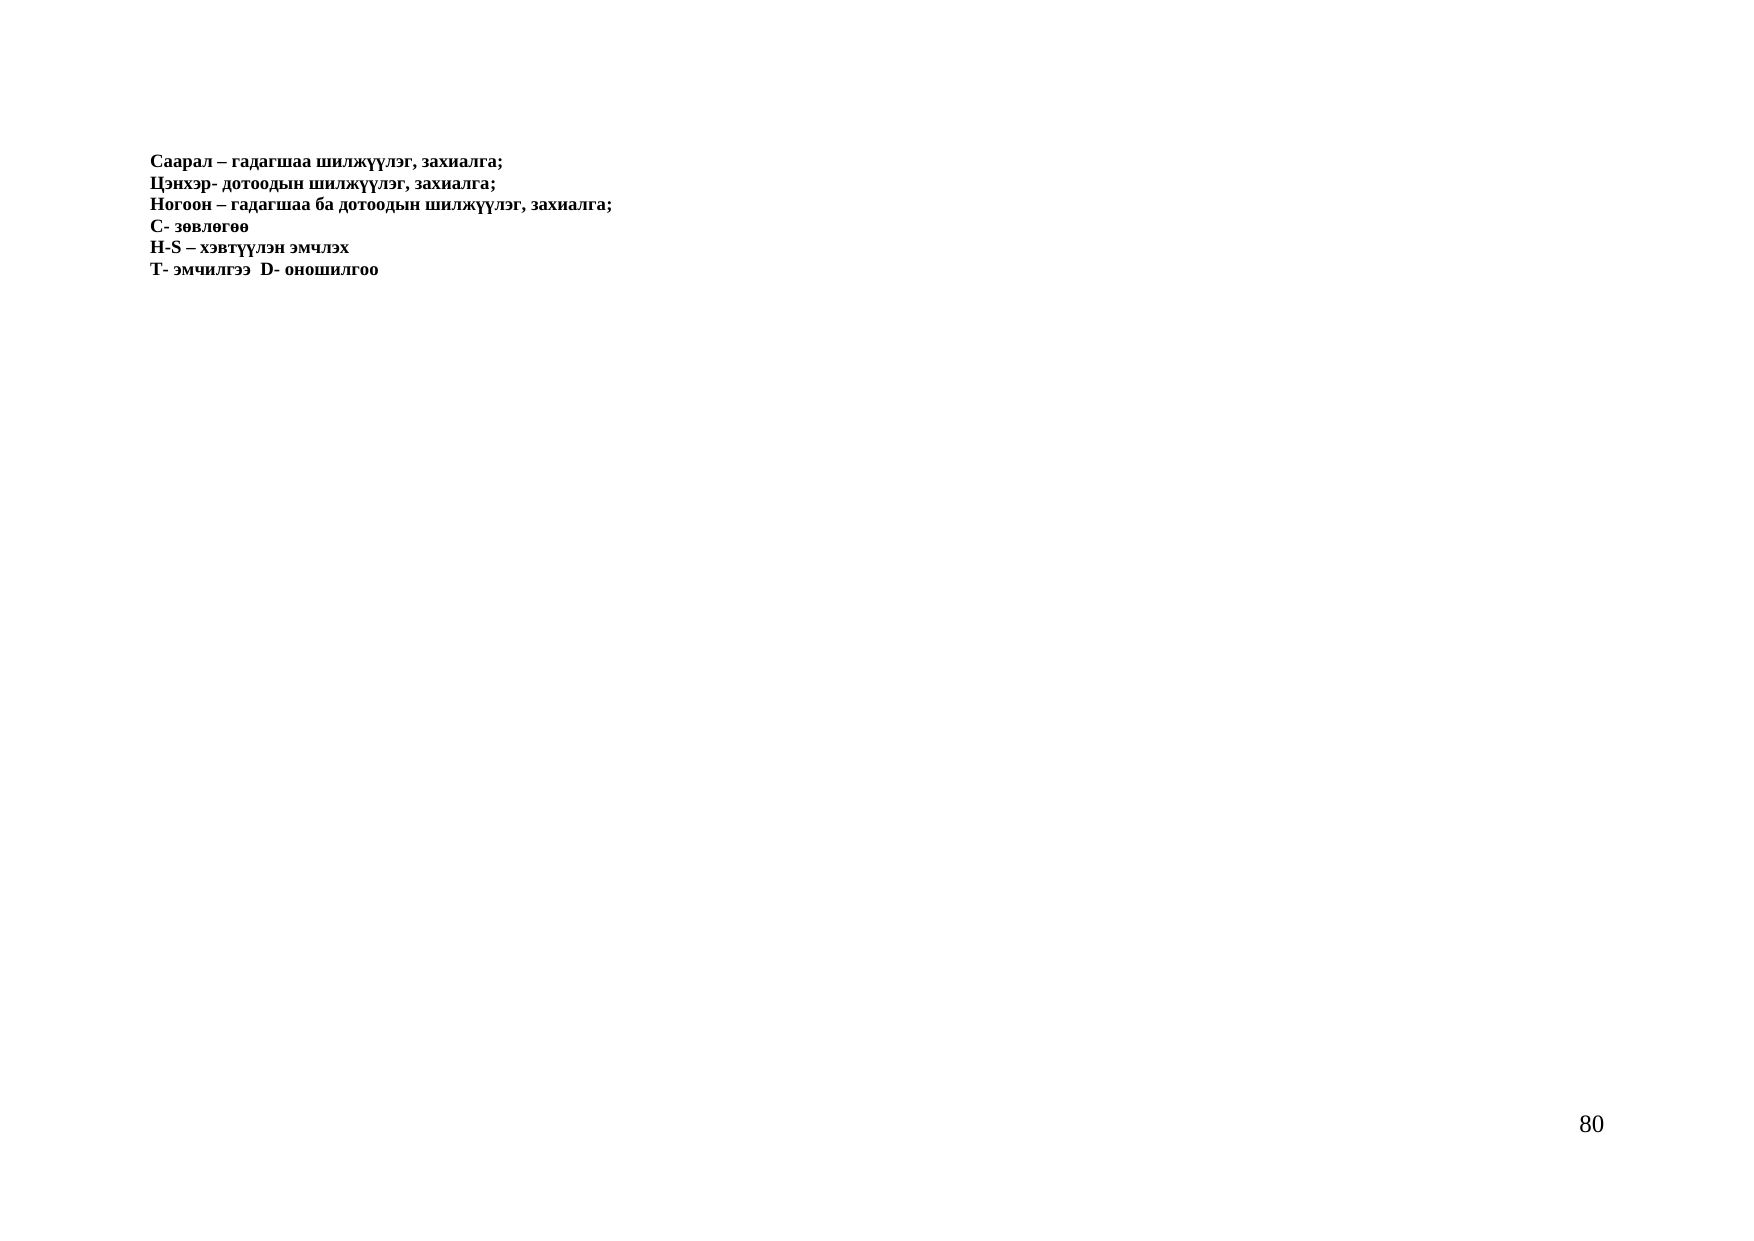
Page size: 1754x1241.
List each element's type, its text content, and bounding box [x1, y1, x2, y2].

text Цэнхэр- дотоодын шилжүүлэг, захиалга; [150, 172, 1604, 193]
text Саарал – гадагшаа шилжүүлэг, захиалга; [150, 150, 1604, 172]
text H-S – хэвтүүлэн эмчлэх [150, 236, 1604, 258]
text C- зөвлөгөө [150, 215, 1604, 236]
text T- эмчилгээ D- оношилгоо [150, 258, 1604, 279]
text Ногоон – гадагшаа ба дотоодын шилжүүлэг, захиалга; [150, 193, 1604, 215]
